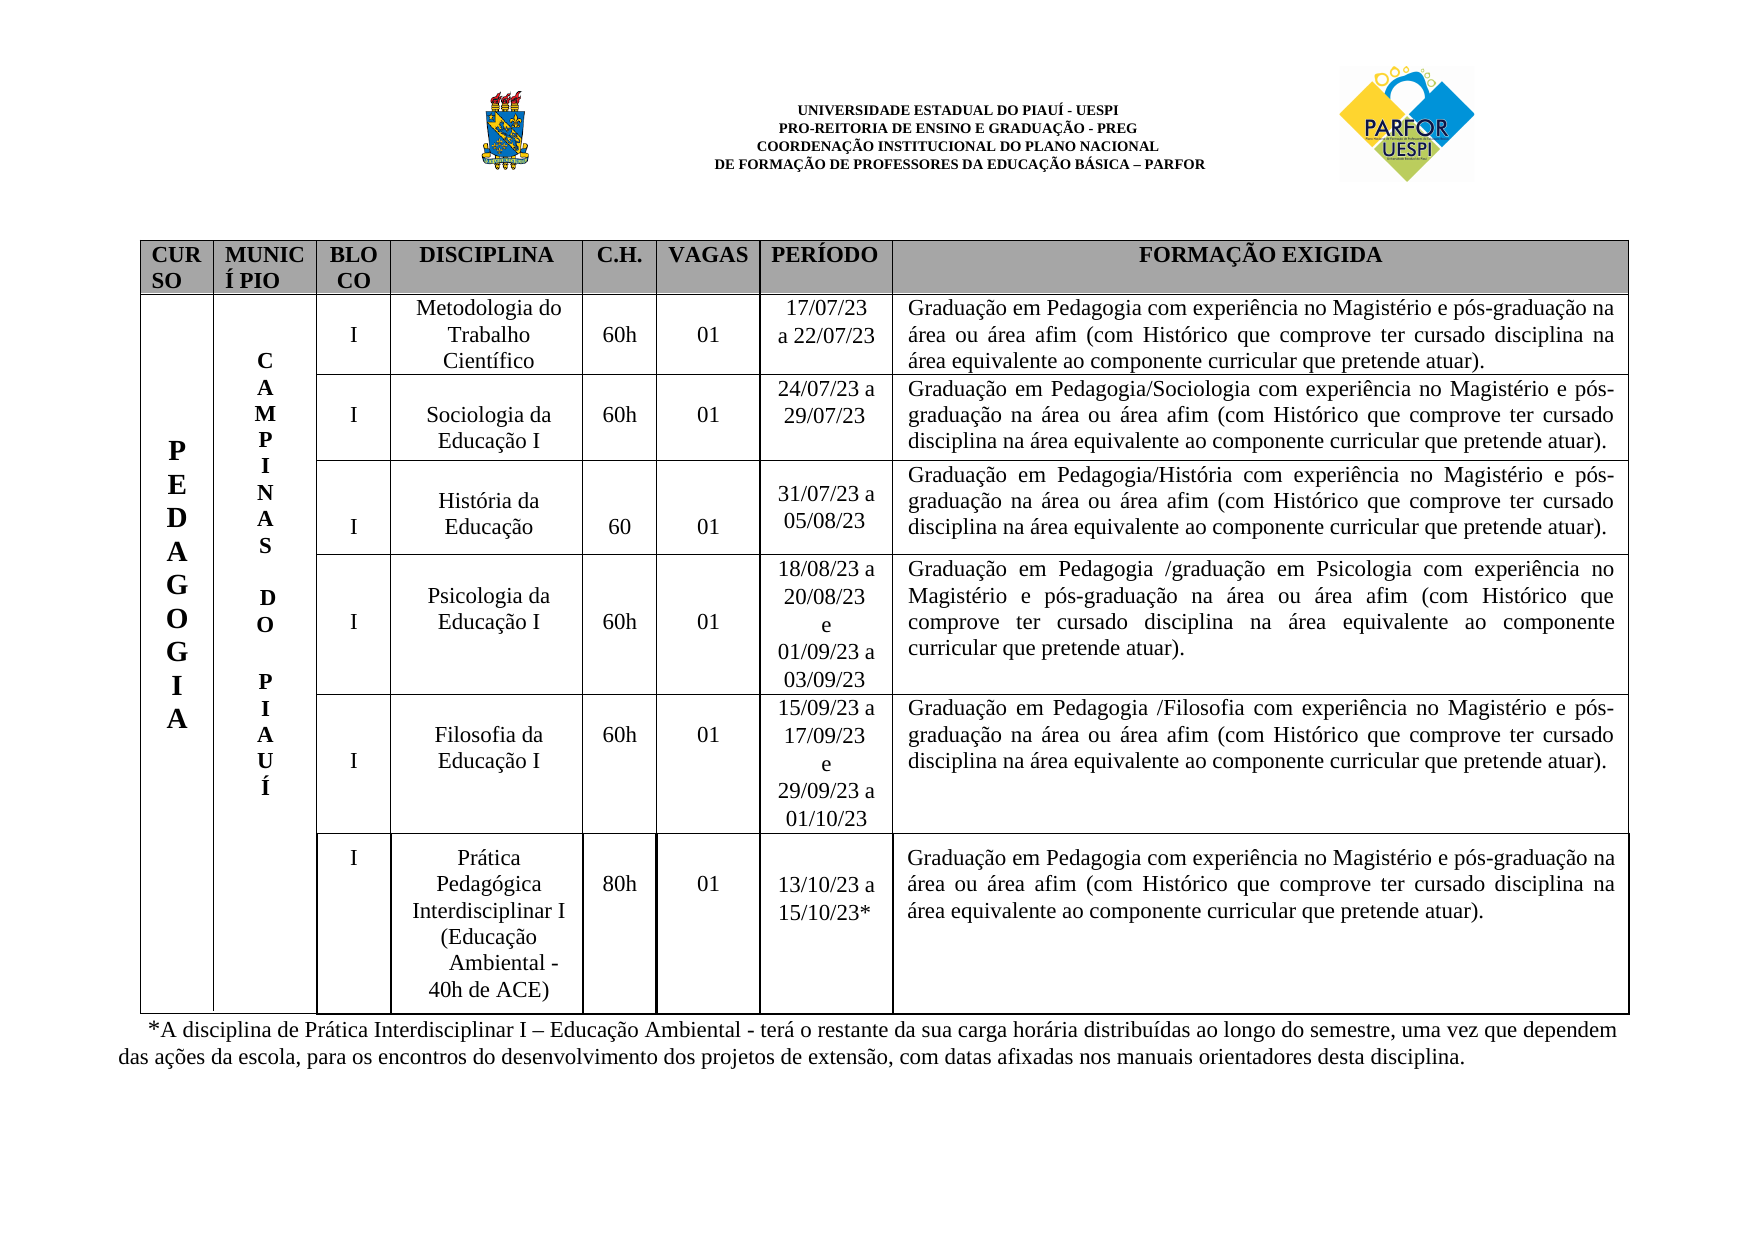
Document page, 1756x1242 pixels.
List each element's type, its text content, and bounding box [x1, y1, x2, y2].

table_cell 15/09/23 a 17/09/23 e 29/09/23 a 01/10/23 [761, 695, 892, 832]
table_cell 60h [583, 555, 656, 693]
table_cell I [317, 295, 390, 373]
table_cell 01 [657, 695, 759, 832]
table_cell Graduação em Pedagogia/Sociologia com experiência no Magistério e pós-graduação na área ou área afim (com Histórico que comprove ter cursado disciplina na área equivalente ao componente curricular que pretende atuar). [893, 375, 1628, 460]
table_cell I [317, 555, 390, 693]
text *A disciplina de Prática Interdisciplinar I – Educação Ambiental - terá o restante da sua carga horária distribuídas ao longo do semestre, uma vez que dependem das ações da escola, para os encontros do desenvolvimento dos projetos de extensão, com datas afixadas nos manuais orientadores desta disciplina. [118, 1014, 1621, 1070]
table_cell C A M P I N A S D O P I A U Í [214, 295, 316, 1012]
table_cell 60h [583, 375, 656, 460]
table_header PERÍODO [761, 241, 892, 293]
picture [1339, 66, 1475, 182]
picture [1437, 120, 1447, 136]
table_header BLOCO [317, 241, 390, 293]
table_cell Psicologia da Educação I [391, 555, 582, 693]
table_cell História da Educação [391, 461, 582, 554]
table_cell 01 [657, 461, 759, 554]
table_cell Graduação em Pedagogia /graduação em Psicologia com experiência no Magistério e pós-graduação na área ou área afim (com Histórico que comprove ter cursado disciplina na área equivalente ao componente curricular que pretende atuar). [893, 555, 1628, 693]
table_cell 01 [658, 834, 759, 1012]
table_cell 01 [657, 555, 759, 693]
table_cell 01 [657, 375, 759, 460]
table_header VAGAS [657, 241, 759, 293]
table_header CURSO [141, 241, 213, 293]
table_header C.H. [583, 241, 656, 293]
table_header FORMAÇÃO EXIGIDA [893, 241, 1628, 293]
table_cell 60h [583, 295, 656, 373]
table_cell P E D A G O G I A [141, 295, 213, 1012]
table_cell 01 [657, 295, 759, 373]
table_cell 13/10/23 a 15/10/23* [761, 834, 892, 1012]
table_cell Metodologia do Trabalho Científico [391, 295, 582, 373]
table_cell Filosofia da Educação I [391, 695, 582, 832]
table_cell 17/07/23 a 22/07/23 [761, 295, 892, 373]
table_cell 24/07/23 a 29/07/23 [761, 375, 892, 460]
table_cell Graduação em Pedagogia /Filosofia com experiência no Magistério e pós-graduação na área ou área afim (com Histórico que comprove ter cursado disciplina na área equivalente ao componente curricular que pretende atuar). [893, 695, 1628, 832]
picture [458, 83, 552, 177]
table_cell 80h [584, 834, 655, 1012]
table_cell 60h [583, 695, 656, 832]
table_cell I [318, 834, 390, 1012]
table_cell Graduação em Pedagogia/História com experiência no Magistério e pós-graduação na área ou área afim (com Histórico que comprove ter cursado disciplina na área equivalente ao componente curricular que pretende atuar). [893, 461, 1628, 554]
table_cell 60 [583, 461, 656, 554]
table_cell I [317, 375, 390, 460]
table_header MUNICÍ PIO [214, 241, 316, 293]
table_header DISCIPLINA [391, 241, 582, 293]
table_cell Sociologia da Educação I [391, 375, 582, 460]
table_cell 31/07/23 a 05/08/23 [761, 461, 892, 554]
table_cell I [317, 461, 390, 554]
table_cell I [317, 695, 390, 832]
table_cell Prática Pedagógica Interdisciplinar I (Educação Ambiental - 40h de ACE) [392, 834, 582, 1012]
table_cell 18/08/23 a 20/08/23 e 01/09/23 a 03/09/23 [761, 555, 892, 693]
